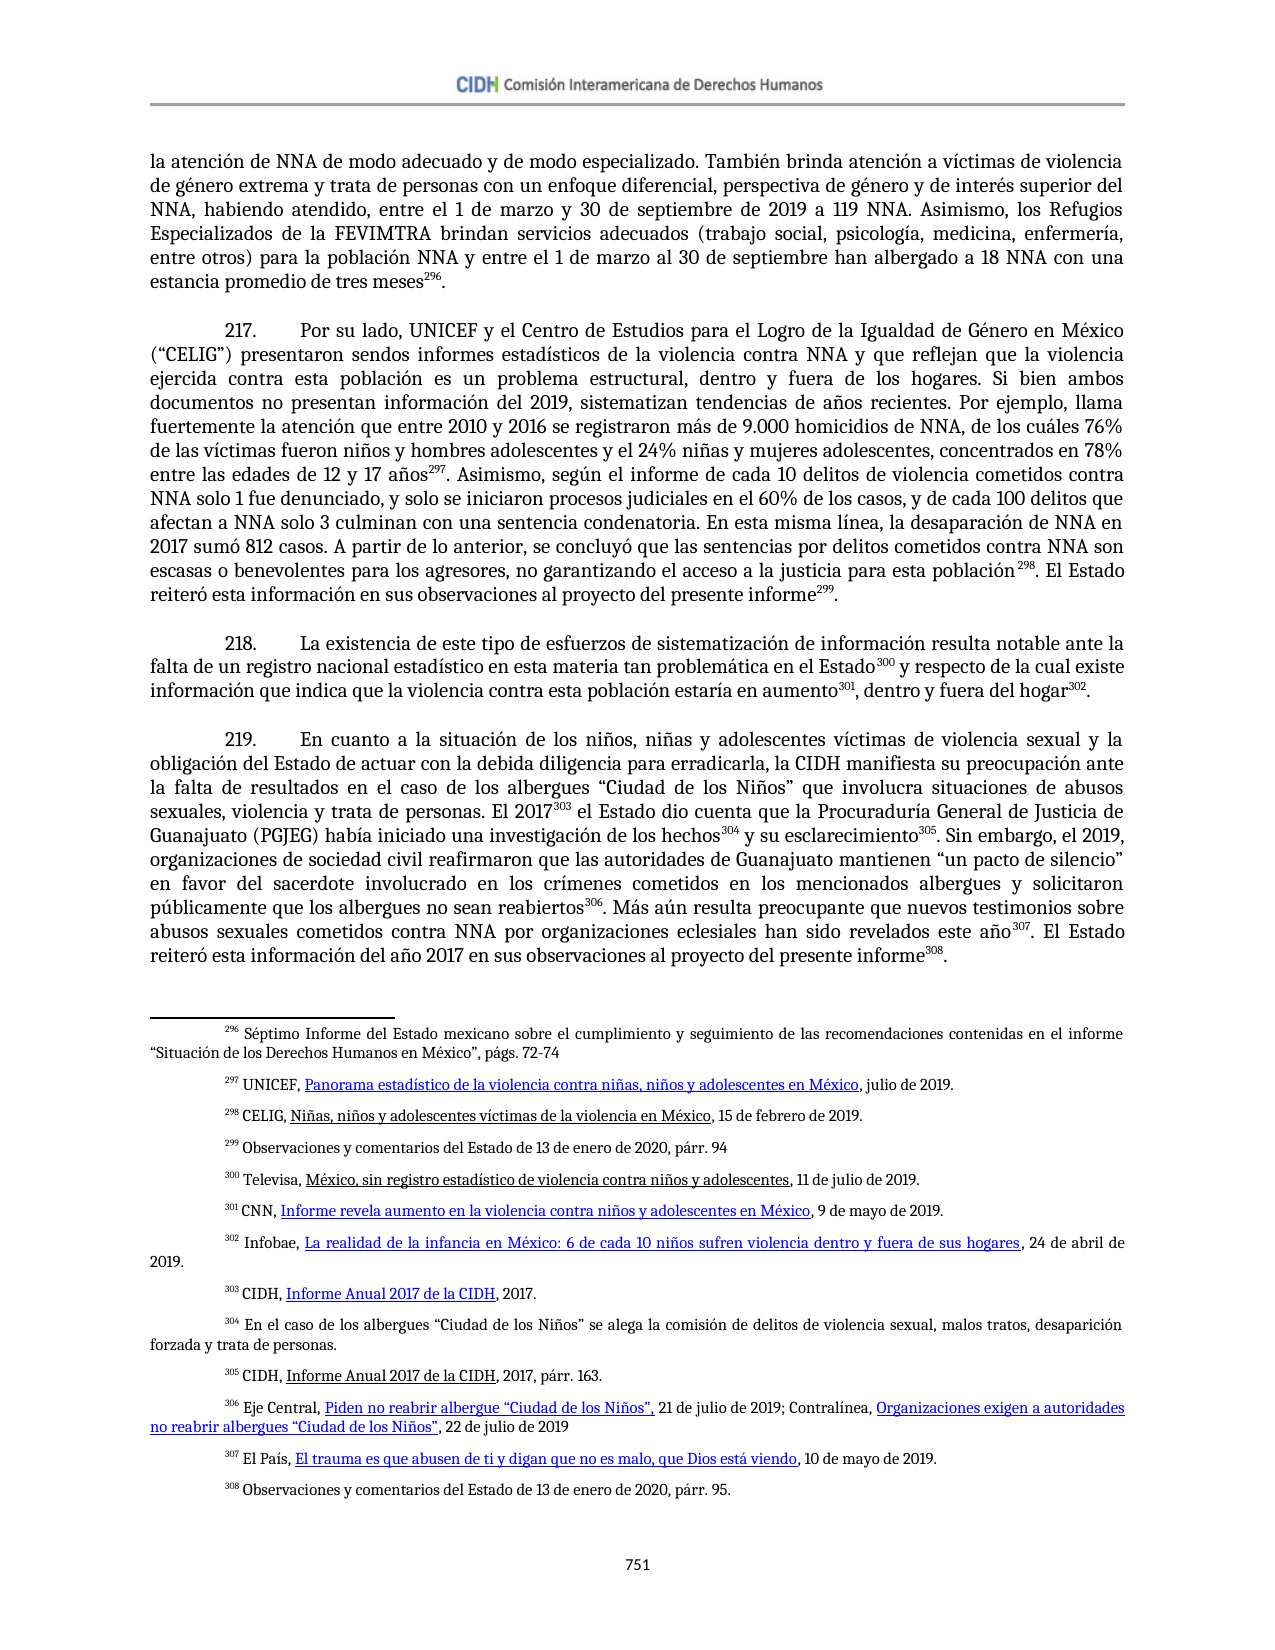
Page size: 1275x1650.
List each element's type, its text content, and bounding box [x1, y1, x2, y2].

list La existencia de este tipo de esfuerzos de sistematización de información resulta notable ante la falta de un registro nacional estadístico en esta materia tan problemática en el Estado y respecto de la cual existe información que indica que la violencia contra esta población estaría en aumento, dentro y fuera del hogar. [150, 631, 1125, 703]
picture [450, 75, 826, 95]
list En cuanto a la situación de los niños, niñas y adolescentes víctimas de violencia sexual y la obligación del Estado de actuar con la debida diligencia para erradicarla, la CIDH manifiesta su preocupación ante la falta de resultados en el caso de los albergues “Ciudad de los Niños” que involucra situaciones de abusos sexuales, violencia y trata de personas. El 2017 el Estado dio cuenta que la Procuraduría General de Justicia de Guanajuato (PGJEG) había iniciado una investigación de los hechos y su esclarecimiento. Sin embargo, el 2019, organizaciones de sociedad civil reafirmaron que las autoridades de Guanajuato mantienen “un pacto de silencio” en favor del sacerdote involucrado en los crímenes cometidos en los mencionados albergues y solicitaron públicamente que los albergues no sean reabiertos. Más aún resulta preocupante que nuevos testimonios sobre abusos sexuales cometidos contra NNA por organizaciones eclesiales han sido revelados este año. El Estado reiteró esta información del año 2017 en sus observaciones al proyecto del presente informe. [150, 728, 1125, 968]
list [150, 150, 1125, 294]
list Por su lado, UNICEF y el Centro de Estudios para el Logro de la Igualdad de Género en México (“CELIG”) presentaron sendos informes estadísticos de la violencia contra NNA y que reflejan que la violencia ejercida contra esta población es un problema estructural, dentro y fuera de los hogares. Si bien ambos documentos no presentan información del 2019, sistematizan tendencias de años recientes. Por ejemplo, llama fuertemente la atención que entre 2010 y 2016 se registraron más de 9.000 homicidios de NNA, de los cuáles 76% de las víctimas fueron niños y hombres adolescentes y el 24% niñas y mujeres adolescentes, concentrados en 78% entre las edades de 12 y 17 años. Asimismo, según el informe de cada 10 delitos de violencia cometidos contra NNA solo 1 fue denunciado, y solo se iniciaron procesos judiciales en el 60% de los casos, y de cada 100 delitos que afectan a NNA solo 3 culminan con una sentencia condenatoria. En esta misma línea, la desaparación de NNA en 2017 sumó 812 casos. A partir de lo anterior, se concluyó que las sentencias por delitos cometidos contra NNA son escasas o benevolentes para los agresores, no garantizando el acceso a la justicia para esta población. El Estado reiteró esta información en sus observaciones al proyecto del presente informe. [150, 319, 1125, 606]
